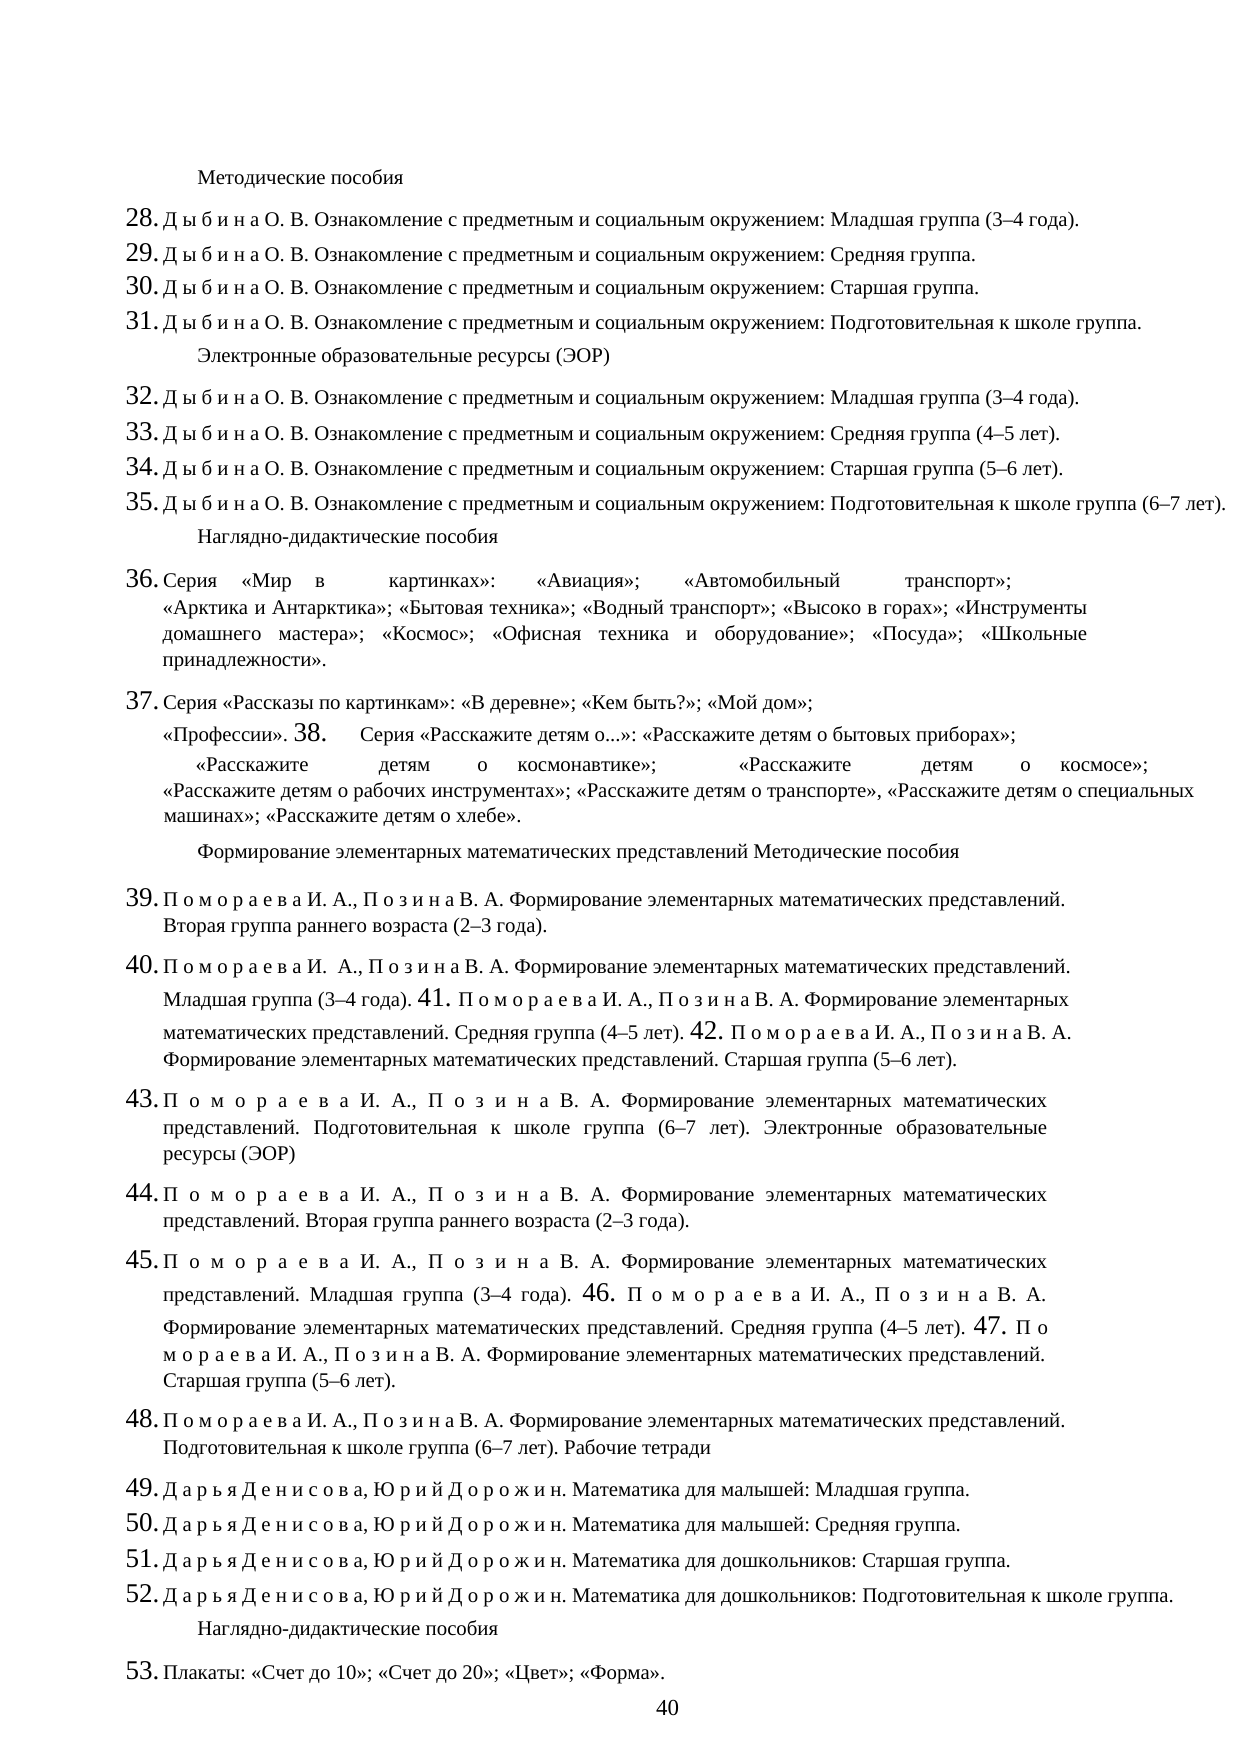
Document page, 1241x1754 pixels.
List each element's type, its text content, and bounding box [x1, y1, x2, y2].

list Д а р ь я Д е н и с о в а, Ю р и й Д о р о ж и н. Математика для дошкольников: Старшая группа. [125, 1542, 1231, 1573]
text «Профессии». 38. Серия «Расскажите детям о...»: «Расскажите детям о бытовых приборах»; [162, 716, 1152, 747]
text «Расскажите детям о космонавтике»; «Расскажите детям о космосе»; [94, 752, 1231, 776]
text Наглядно-дидактические пособия [197, 524, 1231, 548]
list Д ы б и н а О. В. Ознакомление с предметным и социальным окружением: Старшая группа (5–6 лет). [125, 450, 1231, 481]
text «Арктика и Антарктика»; «Бытовая техника»; «Водный транспорт»; «Высоко в горах»; «Инструменты домашнего мастера»; «Космос»; «Офисная техника и оборудование»; «Посуда»; «Школьные принадлежности». [162, 595, 1088, 671]
list Д ы б и н а О. В. Ознакомление с предметным и социальным окружением: Старшая группа. [125, 269, 1231, 300]
text Формирование элементарных математических представлений Методические пособия [197, 839, 1231, 863]
list Д ы б и н а О. В. Ознакомление с предметным и социальным окружением: Средняя группа (4–5 лет). [125, 414, 1231, 446]
list Д ы б и н а О. В. Ознакомление с предметным и социальным окружением: Младшая группа (3–4 года). [125, 379, 1231, 411]
text Электронные образовательные ресурсы (ЭОР) [197, 343, 1231, 367]
list П о м о р а е в а И. А., П о з и н а В. А. Формирование элементарных математических представлений. Подготовительная к школе группа (6–7 лет). Электронные образовательные ресурсы (ЭОР) [125, 1082, 1048, 1164]
text «Расскажите детям о рабочих инструментах»; «Расскажите детям о транспорте», «Расскажите детям о специальных машинах»; «Расскажите детям о хлебе». [162, 778, 1196, 827]
list Д а р ь я Д е н и с о в а, Ю р и й Д о р о ж и н. Математика для малышей: Младшая группа. [125, 1471, 1231, 1502]
list П о м о р а е в а И. А., П о з и н а В. А. Формирование элементарных математических представлений. Младшая группа (3–4 года). 46. П о м о р а е в а И. А., П о з и н а В. А. Формирование элементарных математических представлений. Средняя группа (4–5 лет). 47. П о м о р а е в а И. А., П о з и н а В. А. Формирование элементарных математических представлений. Старшая группа (5–6 лет). [125, 1243, 1048, 1392]
text Методические пособия [197, 165, 1231, 189]
list Д а р ь я Д е н и с о в а, Ю р и й Д о р о ж и н. Математика для малышей: Средняя группа. [125, 1506, 1231, 1538]
list П о м о р а е в а И. А., П о з и н а В. А. Формирование элементарных математических представлений. Младшая группа (3–4 года). 41. П о м о р а е в а И. А., П о з и н а В. А. Формирование элементарных математических представлений. Средняя группа (4–5 лет). 42. П о м о р а е в а И. А., П о з и н а В. А. Формирование элементарных математических представлений. Старшая группа (5–6 лет). [125, 948, 1119, 1071]
list Д ы б и н а О. В. Ознакомление с предметным и социальным окружением: Младшая группа (3–4 года). [125, 201, 1231, 232]
list Д ы б и н а О. В. Ознакомление с предметным и социальным окружением: Подготовительная к школе группа. [125, 304, 1231, 335]
list Д ы б и н а О. В. Ознакомление с предметным и социальным окружением: Средняя группа. [125, 236, 1231, 268]
list П о м о р а е в а И. А., П о з и н а В. А. Формирование элементарных математических представлений. Вторая группа раннего возраста (2–3 года). [125, 1176, 1048, 1232]
list Серия «Мир в картинках»: «Авиация»; «Автомобильный транспорт»; [125, 563, 1231, 594]
text Наглядно-дидактические пособия [197, 1616, 1231, 1640]
list Д ы б и н а О. В. Ознакомление с предметным и социальным окружением: Подготовительная к школе группа (6–7 лет). [125, 485, 1231, 516]
list Д а р ь я Д е н и с о в а, Ю р и й Д о р о ж и н. Математика для дошкольников: Подготовительная к школе группа. [125, 1577, 1231, 1608]
list П о м о р а е в а И. А., П о з и н а В. А. Формирование элементарных математических представлений. Подготовительная к школе группа (6–7 лет). Рабочие тетради [125, 1402, 1231, 1459]
list Плакаты: «Счет до 10»; «Счет до 20»; «Цвет»; «Форма». [125, 1654, 1231, 1685]
list Серия «Рассказы по картинкам»: «В деревне»; «Кем быть?»; «Мой дом»; [125, 684, 1231, 715]
list П о м о р а е в а И. А., П о з и н а В. А. Формирование элементарных математических представлений. Вторая группа раннего возраста (2–3 года). [125, 882, 1119, 937]
